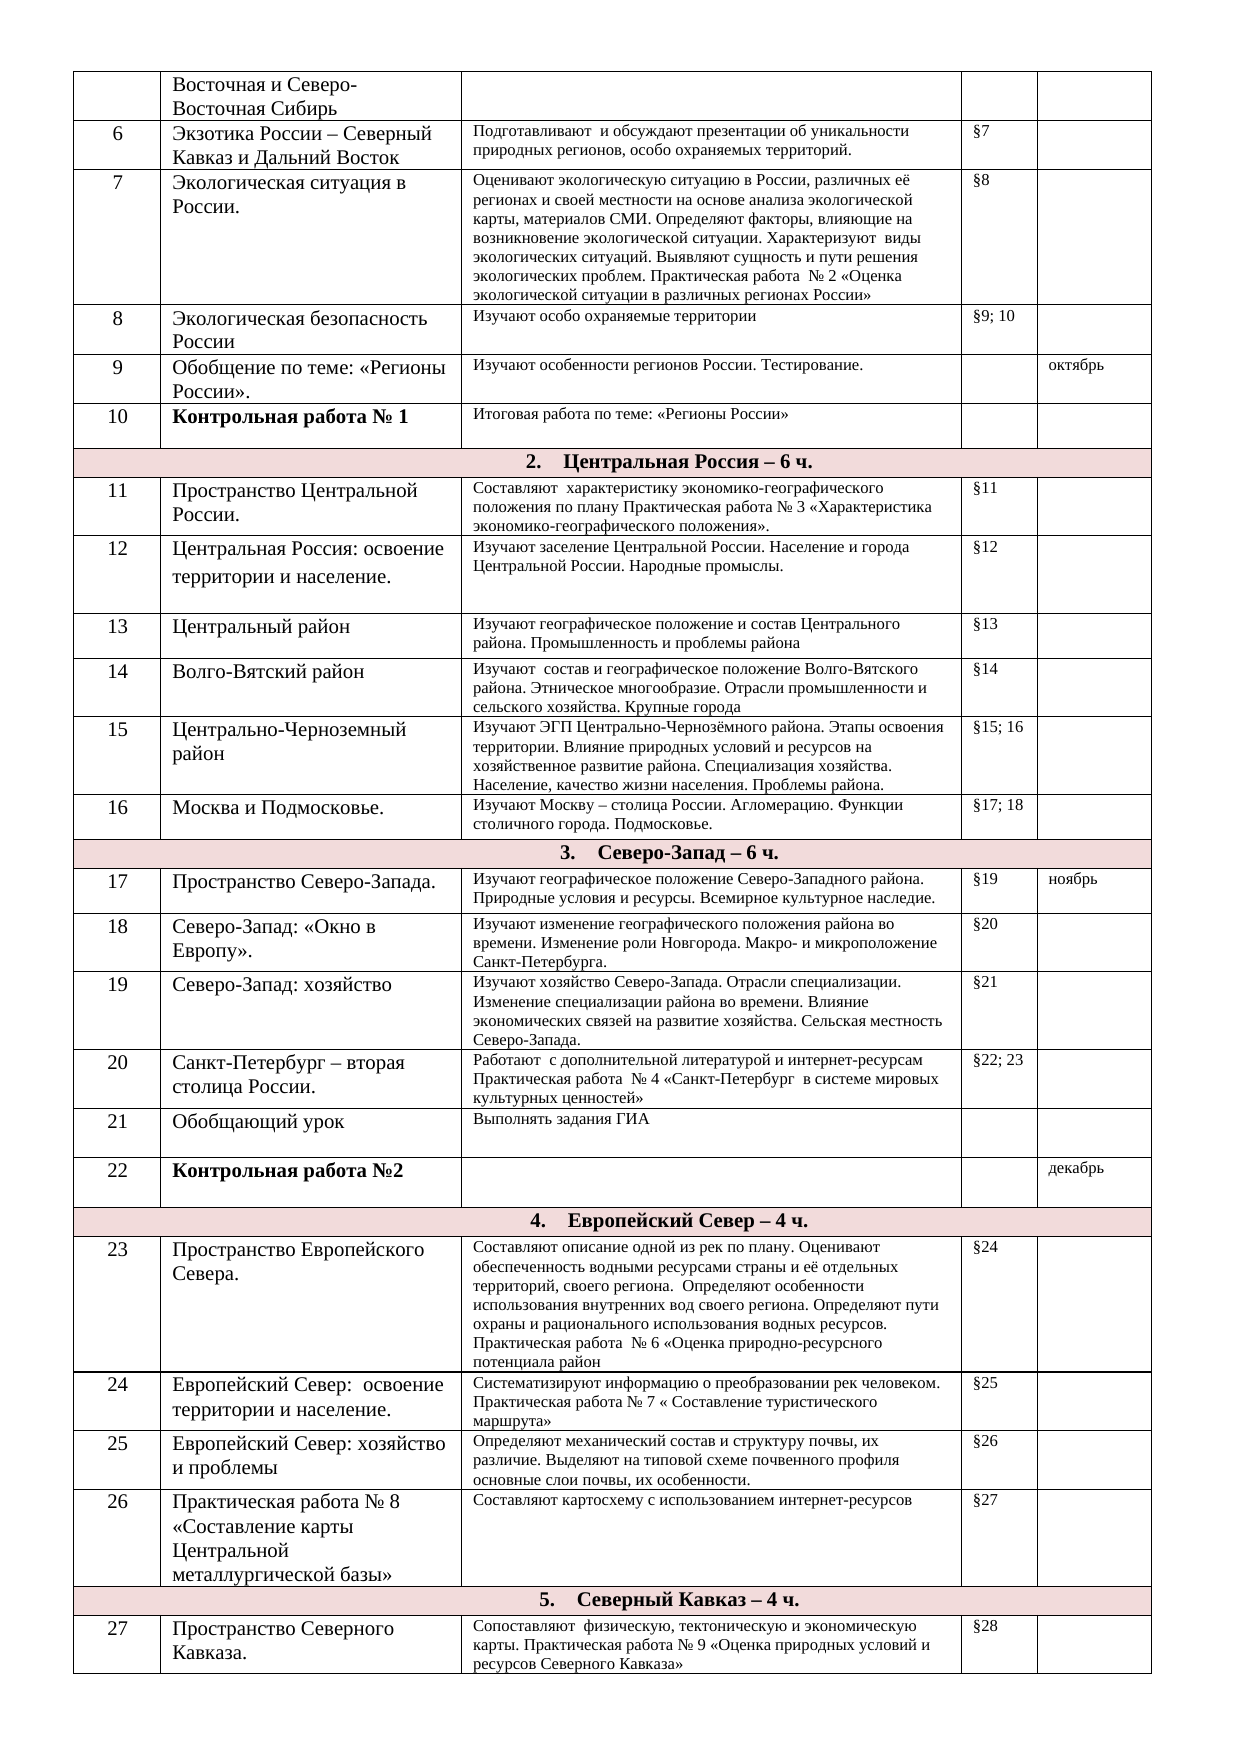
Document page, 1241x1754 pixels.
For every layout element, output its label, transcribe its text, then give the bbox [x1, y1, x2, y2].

table_cell Контрольная работа №2 [161, 1158, 461, 1207]
table_cell Экологическая безопасность России [161, 305, 461, 353]
table_cell Изучают хозяйство Северо-Запада. Отрасли специализации. Изменение специализации района во времени. Влияние экономических связей на развитие хозяйства. Сельская местность Северо-Запада. [462, 972, 961, 1049]
table_cell [462, 1158, 961, 1207]
table_cell 15 [74, 717, 160, 794]
table_cell §6 [962, 72, 1037, 120]
table_cell §14 [962, 659, 1037, 716]
table_cell Экологическая ситуация в России. [161, 170, 461, 304]
table_cell 21 [74, 1109, 160, 1157]
table_cell Сопоставляют физическую, тектоническую и экономическую карты. Практическая работа № 9 «Оценка природных условий и ресурсов Северного Кавказа» [462, 1616, 961, 1673]
table_cell 7 [74, 170, 160, 304]
table_cell 26 [74, 1490, 160, 1586]
table_cell §13 [962, 614, 1037, 658]
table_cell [462, 72, 961, 120]
table_cell 22 [74, 1158, 160, 1207]
table_cell Определяют механический состав и структуру почвы, их различие. Выделяют на типовой схеме почвенного профиля основные слои почвы, их особенности. [462, 1431, 961, 1488]
table_cell 8 [74, 305, 160, 353]
table_cell §7 [962, 121, 1037, 169]
table_cell Работают с дополнительной литературой и интернет-ресурсам Практическая работа № 4 «Санкт-Петербург в системе мировых культурных ценностей» [462, 1050, 961, 1107]
table_cell 10 [74, 404, 160, 448]
table_cell §8 [962, 170, 1037, 304]
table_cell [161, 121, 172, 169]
table_cell [1038, 478, 1151, 535]
table_cell Центрально-Черноземный район [161, 717, 461, 794]
table_cell 23 [74, 1237, 160, 1371]
table_cell Пространство Европейского Севера. [161, 1237, 461, 1371]
table_cell 17 [74, 869, 160, 913]
table_cell Изучают географическое положение Северо-Западного района. Природные условия и ресурсы. Всемирное культурное наследие. [462, 869, 961, 913]
table_cell [1038, 72, 1151, 120]
table_cell §28 [962, 1616, 1037, 1673]
table_cell [1038, 1373, 1151, 1430]
table_cell [962, 404, 1037, 448]
table_cell Изучают состав и географическое положение Волго-Вятского района. Этническое многообразие. Отрасли промышленности и сельского хозяйства. Крупные города [462, 659, 961, 716]
table_cell §9; 10 [962, 305, 1037, 353]
table_cell Контрольная работа № 1 [161, 404, 461, 448]
table_cell Оценивают экологическую ситуацию в России, различных её регионах и своей местности на основе анализа экологической карты, материалов СМИ. Определяют факторы, влияющие на возникновение экологической ситуации. Характеризуют виды экологических ситуаций. Выявляют сущность и пути решения экологических проблем. Практическая работа № 2 «Оценка экологической ситуации в различных регионах России» [462, 170, 961, 304]
table_cell Изучают Москву – столица России. Агломерацию. Функции столичного города. Подмосковье. [462, 795, 961, 839]
table_cell [1038, 404, 1151, 448]
table_cell Европейский Север: хозяйство и проблемы [161, 1431, 461, 1488]
table_cell Европейский Север – 4 ч. [74, 1208, 1151, 1236]
table_cell Обобщающий урок [161, 1109, 461, 1157]
table_cell Обобщение по теме: «Регионы России». [161, 355, 461, 403]
table_cell 24 [74, 1373, 160, 1430]
table_cell Изучают особо охраняемые территории [462, 305, 961, 353]
table_cell Европейский Север: освоение территории и население. [161, 1373, 461, 1430]
table_cell 6 [74, 121, 160, 169]
table_cell Пространство Северо-Запада. [161, 869, 461, 913]
table_cell [1038, 1431, 1151, 1488]
table_cell Изучают изменение географического положения района во времени. Изменение роли Новгорода. Макро- и микроположение Санкт-Петербурга. [462, 914, 961, 971]
table_cell §20 [962, 914, 1037, 971]
table_cell 20 [74, 1050, 160, 1107]
table_cell Подготавливают и обсуждают презентации об уникальности природных регионов, особо охраняемых территорий. [462, 121, 961, 169]
table_cell [1038, 614, 1151, 658]
table_cell 27 [74, 1616, 160, 1673]
table_cell 13 [74, 614, 160, 658]
table_cell §27 [962, 1490, 1037, 1586]
table_cell §25 [962, 1373, 1037, 1430]
table_cell [1038, 914, 1151, 971]
table_cell Москва и Подмосковье. [161, 795, 461, 839]
table_cell [1038, 795, 1151, 839]
table_cell Практическая работа № 8 «Составление карты Центральной металлургической базы» [161, 1490, 461, 1586]
table_cell Северо-Запад: хозяйство [161, 972, 461, 1049]
table_cell Составляют картосхему с использованием интернет-ресурсов [462, 1490, 961, 1586]
table_cell Итоговая работа по теме: «Регионы России» [462, 404, 961, 448]
table_cell §11 [962, 478, 1037, 535]
table_cell 12 [74, 536, 160, 613]
table_cell Составляют описание одной из рек по плану. Оценивают обеспеченность водными ресурсами страны и её отдельных территорий, своего региона. Определяют особенности использования внутренних вод своего региона. Определяют пути охраны и рационального использования водных ресурсов. Практическая работа № 6 «Оценка природно-ресурсного потенциала район [462, 1237, 961, 1371]
table_cell §15; 16 [962, 717, 1037, 794]
table_cell §22; 23 [962, 1050, 1037, 1107]
table_cell Северо-Запад: «Окно в Европу». [161, 914, 461, 971]
table_cell Северный Кавказ – 4 ч. [74, 1587, 1151, 1615]
table_cell [1038, 170, 1151, 304]
table_cell 5 [74, 72, 160, 120]
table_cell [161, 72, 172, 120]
table_cell Центральный район [161, 614, 461, 658]
table_cell §12 [962, 536, 1037, 613]
table_cell Изучают особенности регионов России. Тестирование. [462, 355, 961, 403]
table_cell [1038, 536, 1151, 613]
table_cell Составляют характеристику экономико-географического положения по плану Практическая работа № 3 «Характеристика экономико-географического положения». [462, 478, 961, 535]
table_cell Изучают ЭГП Центрально-Чернозёмного района. Этапы освоения территории. Влияние природных условий и ресурсов на хозяйственное развитие района. Специализация хозяйства. Население, качество жизни населения. Проблемы района. [462, 717, 961, 794]
table_cell [962, 355, 1037, 403]
table_cell Изучают заселение Центральной России. Население и города Центральной России. Народные промыслы. [462, 536, 961, 613]
table_cell Центральная Россия – 6 ч. [74, 449, 1151, 477]
table_cell 25 [74, 1431, 160, 1488]
table_cell Изучают географическое положение и состав Центрального района. Промышленность и проблемы района [462, 614, 961, 658]
table_cell §24 [962, 1237, 1037, 1371]
table_cell 9 [74, 355, 160, 403]
table_cell §19 [962, 869, 1037, 913]
table_cell [962, 1158, 1037, 1207]
table_cell [1038, 659, 1151, 716]
table_cell Волго-Вятский район [161, 659, 461, 716]
table_cell 18 [74, 914, 160, 971]
table_cell §21 [962, 972, 1037, 1049]
table_cell 14 [74, 659, 160, 716]
table_cell [1038, 1050, 1151, 1107]
table_cell октябрь [1038, 355, 1151, 403]
table_cell [1038, 1237, 1151, 1371]
table_cell [1038, 1109, 1151, 1157]
table_cell [962, 1109, 1037, 1157]
table_cell §26 [962, 1431, 1037, 1488]
table_cell Выполнять задания ГИА [462, 1109, 961, 1157]
table_cell 11 [74, 478, 160, 535]
table_cell Санкт-Петербург – вторая столица России. [161, 1050, 461, 1107]
table_cell §17; 18 [962, 795, 1037, 839]
table_cell [1038, 1616, 1151, 1673]
table_cell Пространство Центральной России. [161, 478, 461, 535]
table_cell ноябрь [1038, 869, 1151, 913]
table_cell [1038, 717, 1151, 794]
table_cell Северо-Запад – 6 ч. [74, 840, 1151, 868]
table_cell Пространство Северного Кавказа. [161, 1616, 461, 1673]
table_cell [1038, 972, 1151, 1049]
table_cell Центральная Россия: освоение территории и население. [161, 536, 461, 613]
table_cell Мерзлотная Россия – Восточная и Северо-Восточная Сибирь [337, 72, 461, 120]
table_cell [1038, 1490, 1151, 1586]
table_cell Систематизируют информацию о преобразовании рек человеком. Практическая работа № 7 « Составление туристического маршрута» [462, 1373, 961, 1430]
table_cell декабрь [1038, 1158, 1151, 1207]
table_cell [1038, 121, 1151, 169]
table_cell [1038, 305, 1151, 353]
table_cell 19 [74, 972, 160, 1049]
table_cell 16 [74, 795, 160, 839]
